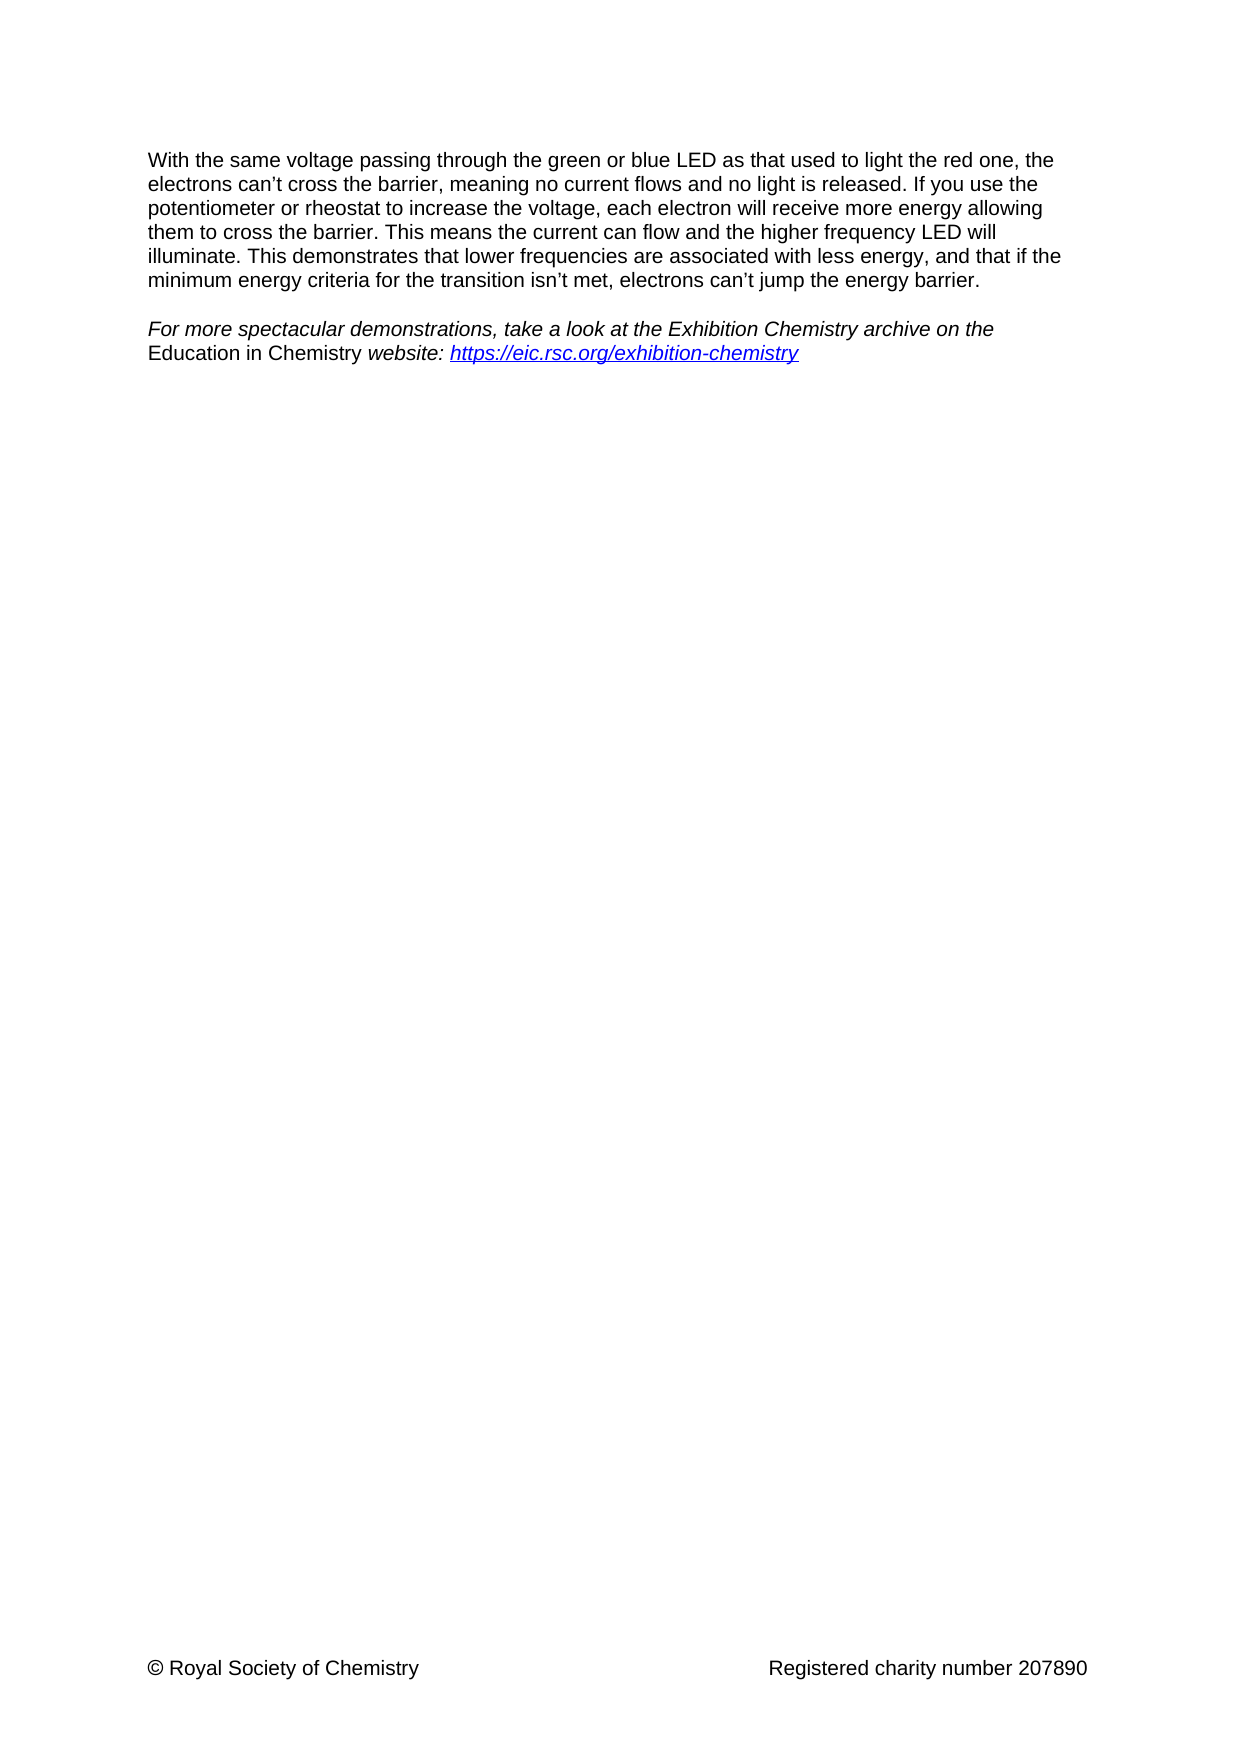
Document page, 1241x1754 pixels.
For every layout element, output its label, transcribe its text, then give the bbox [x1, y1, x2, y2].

text For more spectacular demonstrations, take a look at the Exhibition Chemistry archive on the Education in Chemistry website: https://eic.rsc.org/exhibition-chemistry [148, 316, 1092, 364]
text With the same voltage passing through the green or blue LED as that used to light the red one, the electrons can’t cross the barrier, meaning no current flows and no light is released. If you use the potentiometer or rheostat to increase the voltage, each electron will receive more energy allowing them to cross the barrier. This means the current can flow and the higher frequency LED will illuminate. This demonstrates that lower frequencies are associated with less energy, and that if the minimum energy criteria for the transition isn’t met, electrons can’t jump the energy barrier. [148, 148, 1092, 291]
